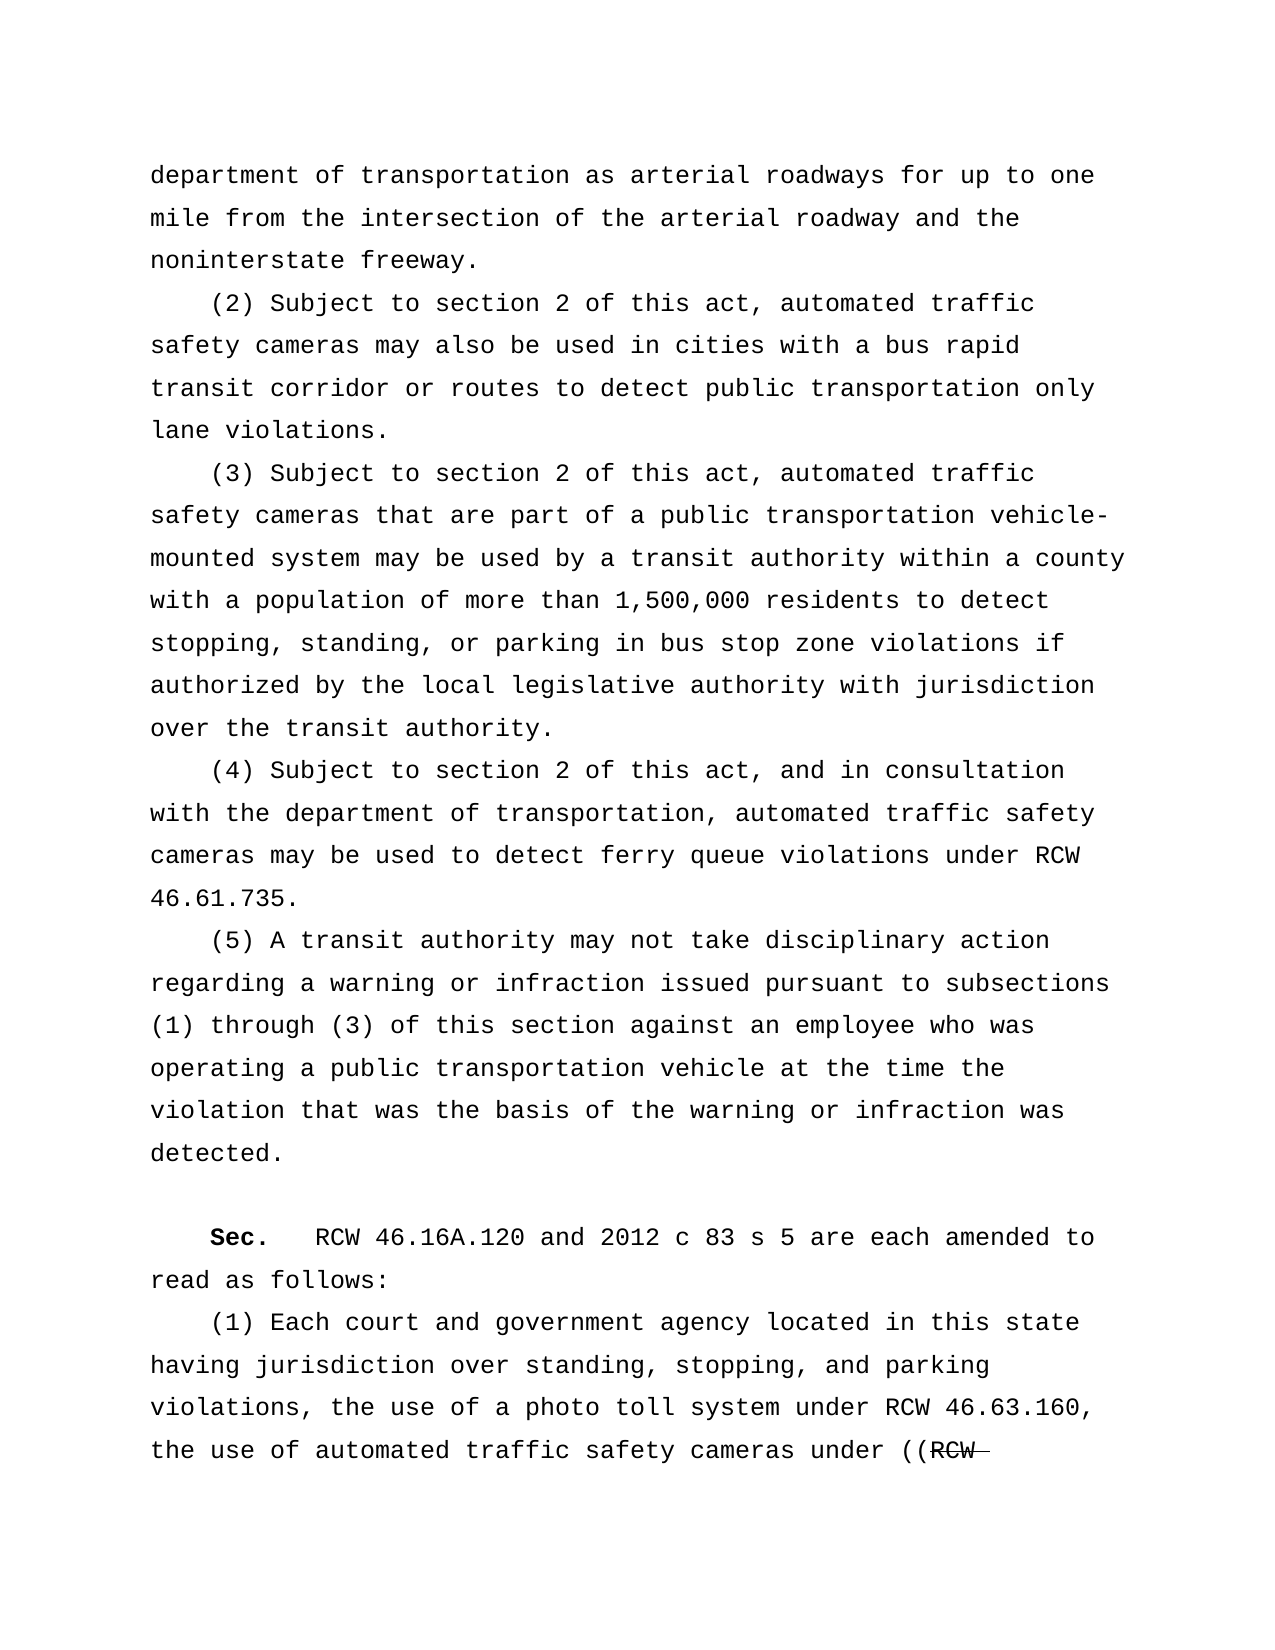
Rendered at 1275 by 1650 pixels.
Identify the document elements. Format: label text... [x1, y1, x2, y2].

text Sec. RCW 46.16A.120 and 2012 c 83 s 5 are each amended to read as follows: [150, 1212, 1125, 1297]
text (3) Subject to section 2 of this act, automated traffic safety cameras that are part of a public transportation vehicle-mounted system may be used by a transit authority within a county with a population of more than 1,500,000 residents to detect stopping, standing, or parking in bus stop zone violations if authorized by the local legislative authority with jurisdiction over the transit authority. [150, 447, 1125, 745]
text (2) Subject to section 2 of this act, automated traffic safety cameras may also be used in cities with a bus rapid transit corridor or routes to detect public transportation only lane violations. [150, 277, 1125, 447]
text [150, 1297, 1125, 1467]
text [150, 150, 1125, 277]
text (5) A transit authority may not take disciplinary action regarding a warning or infraction issued pursuant to subsections (1) through (3) of this section against an employee who was operating a public transportation vehicle at the time the violation that was the basis of the warning or infraction was detected. [150, 915, 1125, 1170]
text (4) Subject to section 2 of this act, and in consultation with the department of transportation, automated traffic safety cameras may be used to detect ferry queue violations under RCW 46.61.735. [150, 745, 1125, 915]
